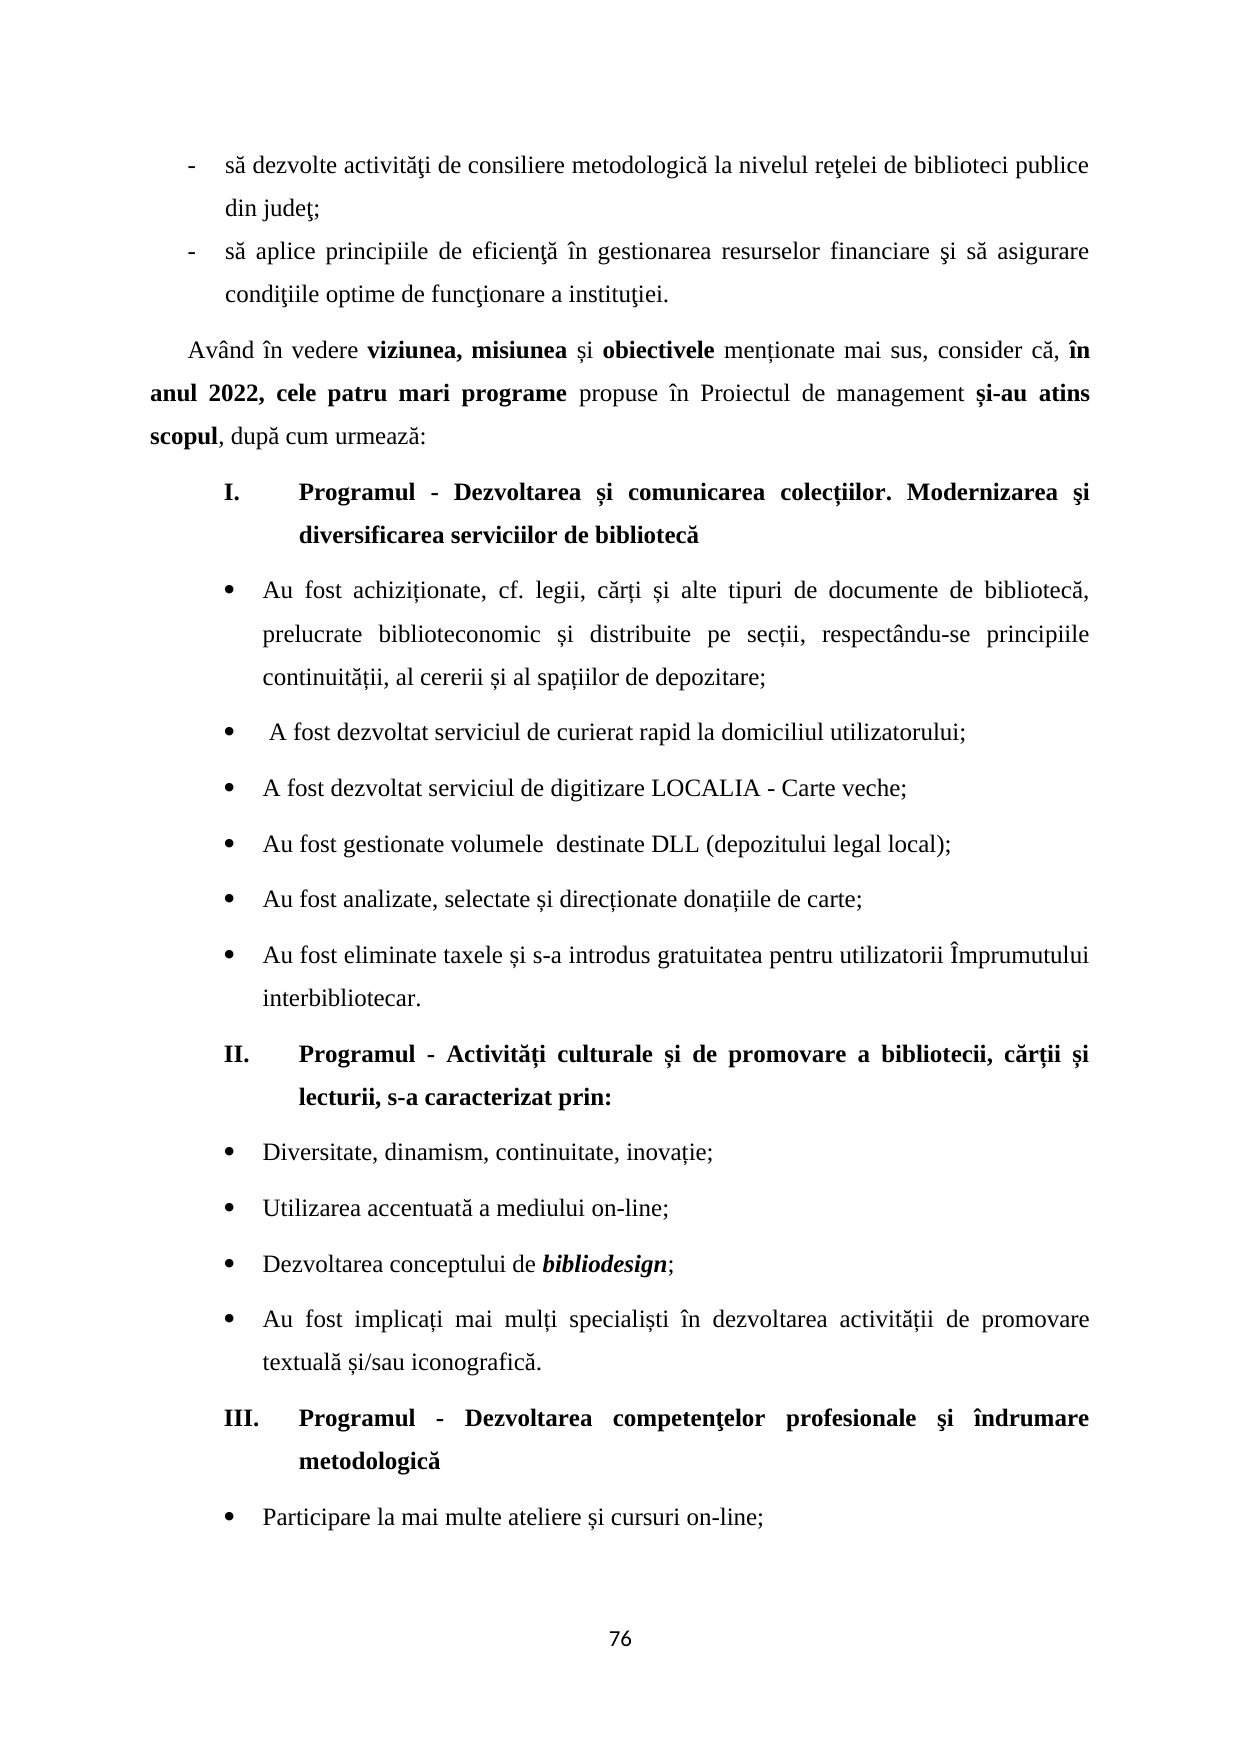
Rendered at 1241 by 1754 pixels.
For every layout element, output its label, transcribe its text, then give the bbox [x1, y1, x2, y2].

list Au fost analizate, selectate și direcționate donațiile de carte; [225, 884, 1090, 913]
list Au fost gestionate volumele destinate DLL (depozitului legal local); [225, 829, 1090, 857]
list A fost dezvoltat serviciul de curierat rapid la domiciliul utilizatorului; [225, 717, 1090, 746]
list Diversitate, dinamism, continuitate, inovație; [225, 1137, 1090, 1166]
list A fost dezvoltat serviciul de digitizare LOCALIA - Carte veche; [225, 773, 1090, 802]
list Au fost achiziționate, cf. legii, cărți și alte tipuri de documente de bibliotecă, prelucrate biblioteconomic și distribuite pe secții, respectându-se principiile continuității, al cererii și al spațiilor de depozitare; [225, 576, 1090, 691]
list Programul - Dezvoltarea și comunicarea colecțiilor. Modernizarea şi diversificarea serviciilor de bibliotecă [224, 477, 1090, 549]
list Utilizarea accentuată a mediului on-line; [225, 1193, 1090, 1222]
list Au fost eliminate taxele și s-a introdus gratuitatea pentru utilizatorii Împrumutului interbibliotecar. [225, 940, 1090, 1012]
list Programul - Activități culturale și de promovare a bibliotecii, cărții și lecturii, s-a caracterizat prin: [224, 1039, 1090, 1111]
list Au fost implicați mai mulți specialiști în dezvoltarea activității de promovare textuală și/sau iconografică. [225, 1304, 1090, 1376]
list Dezvoltarea conceptului de bibliodesign; [225, 1249, 1090, 1277]
list Participare la mai multe ateliere și cursuri on-line; [225, 1502, 1090, 1531]
list să aplice principiile de eficienţă în gestionarea resurselor financiare şi să asigurare condiţiile optime de funcţionare a instituţiei. [187, 236, 1090, 308]
list Programul - Dezvoltarea competenţelor profesionale şi îndrumare metodologică [224, 1403, 1090, 1475]
list să dezvolte activităţi de consiliere metodologică la nivelul reţelei de biblioteci publice din judeţ; [187, 150, 1090, 222]
text Având în vedere viziunea, misiunea și obiectivele menționate mai sus, consider că, în anul 2022, cele patru mari programe propuse în Proiectul de management și-au atins scopul, după cum urmează: [150, 335, 1090, 450]
